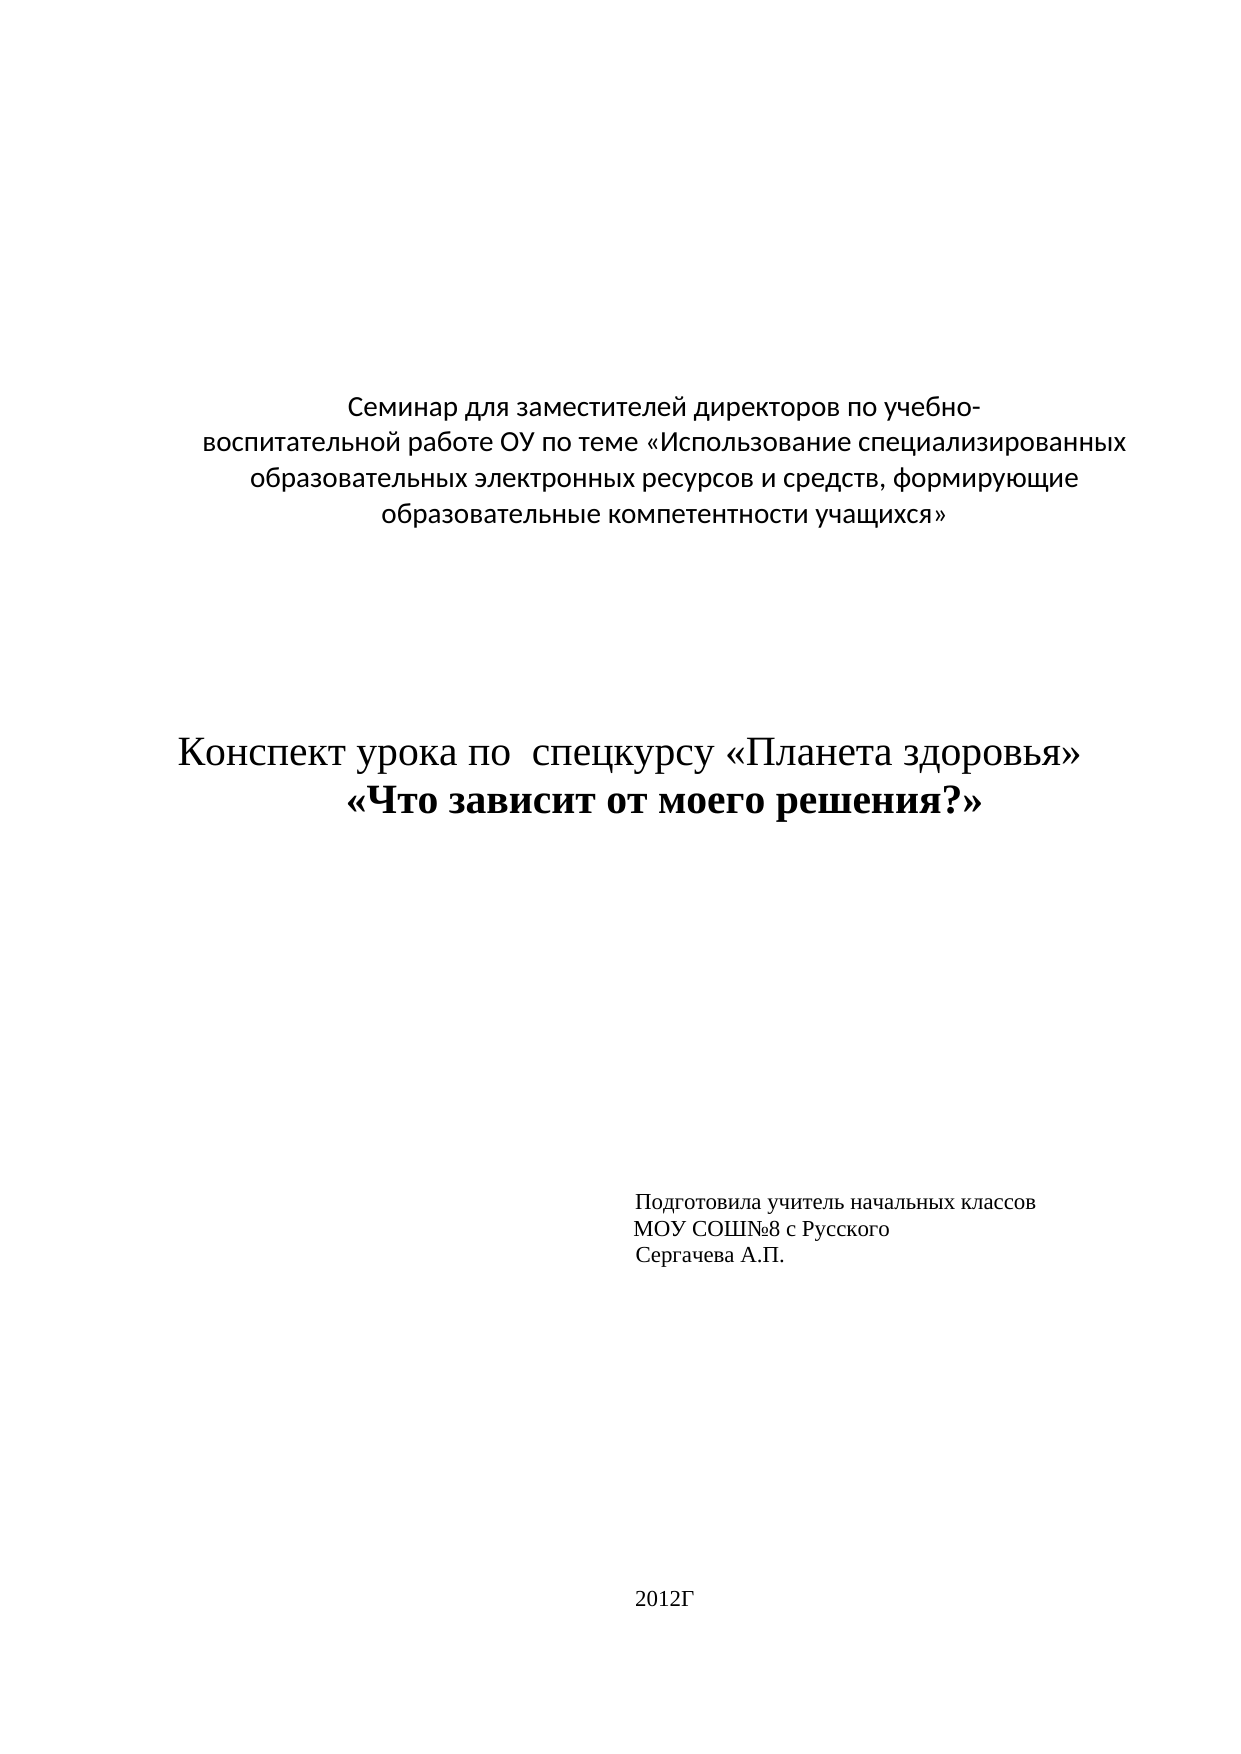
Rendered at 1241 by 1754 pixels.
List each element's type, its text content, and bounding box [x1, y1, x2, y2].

text Сергачева А.П. [177, 1241, 1152, 1267]
text Подготовила учитель начальных классов [177, 1188, 1152, 1215]
text МОУ СОШ№8 с Русского [177, 1215, 1152, 1241]
text «Что зависит от моего решения?» [177, 774, 1152, 884]
text Конспект урока по спецкурсу «Планета здоровья» [177, 727, 1152, 774]
text Семинар для заместителей директоров по учебно- воспитательной работе ОУ по теме «Использование специализированных образовательных электронных ресурсов и средств, формирующие образовательные компетентности учащихся» [177, 388, 1152, 558]
text 2012Г [177, 1585, 1152, 1612]
